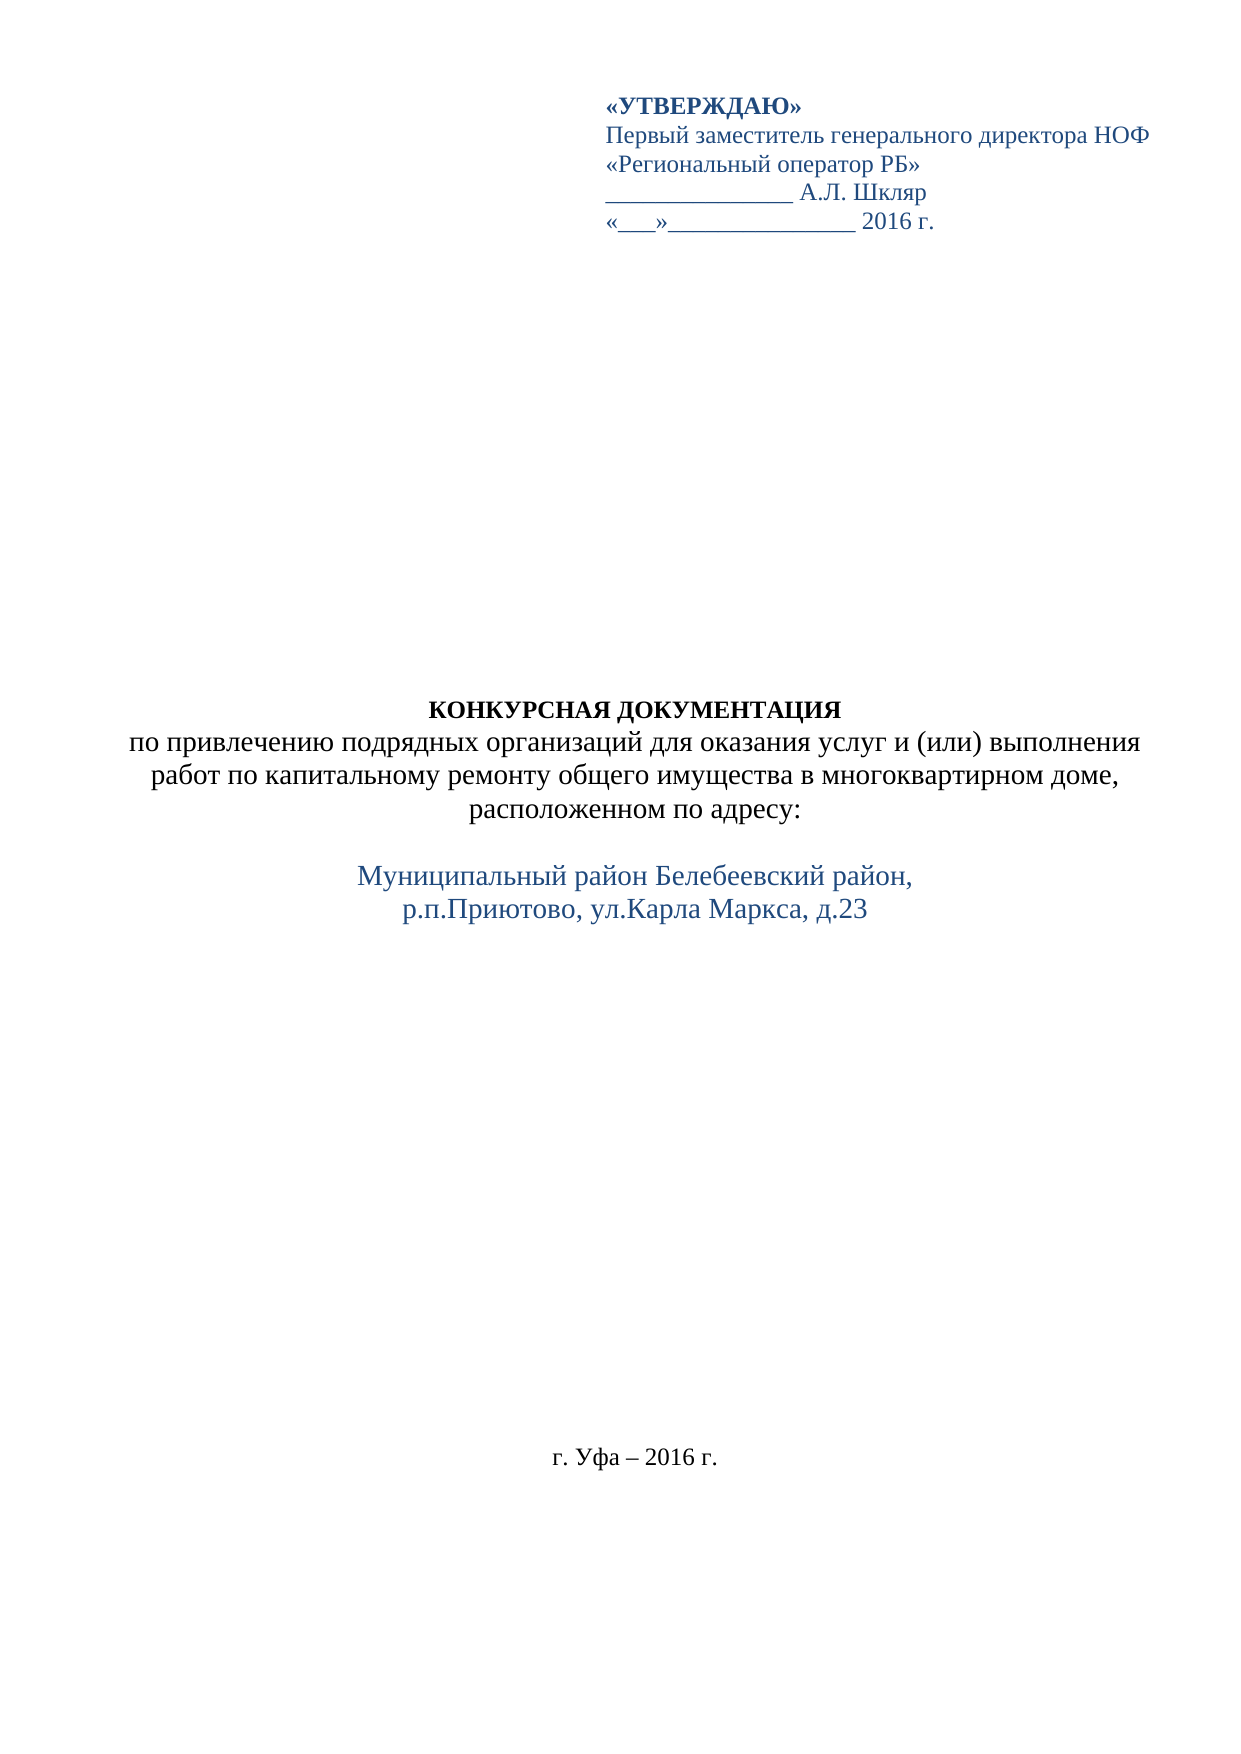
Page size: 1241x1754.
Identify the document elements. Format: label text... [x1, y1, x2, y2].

text Муниципальный район Белебеевский район, [118, 858, 1152, 891]
text «УТВЕРЖДАЮ» [605, 91, 1152, 120]
text г. Уфа – 2016 г. [118, 1442, 1152, 1471]
text КОНКУРСНАЯ ДОКУМЕНТАЦИЯ [118, 695, 1152, 724]
text _______________ А.Л. Шкляр [605, 177, 1152, 206]
text р.п.Приютово, ул.Карла Маркса, д.23 [118, 891, 1152, 925]
text Первый заместитель генерального директора НОФ «Региональный оператор РБ» [605, 120, 1152, 177]
text «___»_______________ 2016 г. [605, 206, 1152, 235]
text по привлечению подрядных организаций для оказания услуг и (или) выполнения работ по капитальному ремонту общего имущества в многоквартирном доме, расположенном по адресу: [118, 724, 1152, 824]
